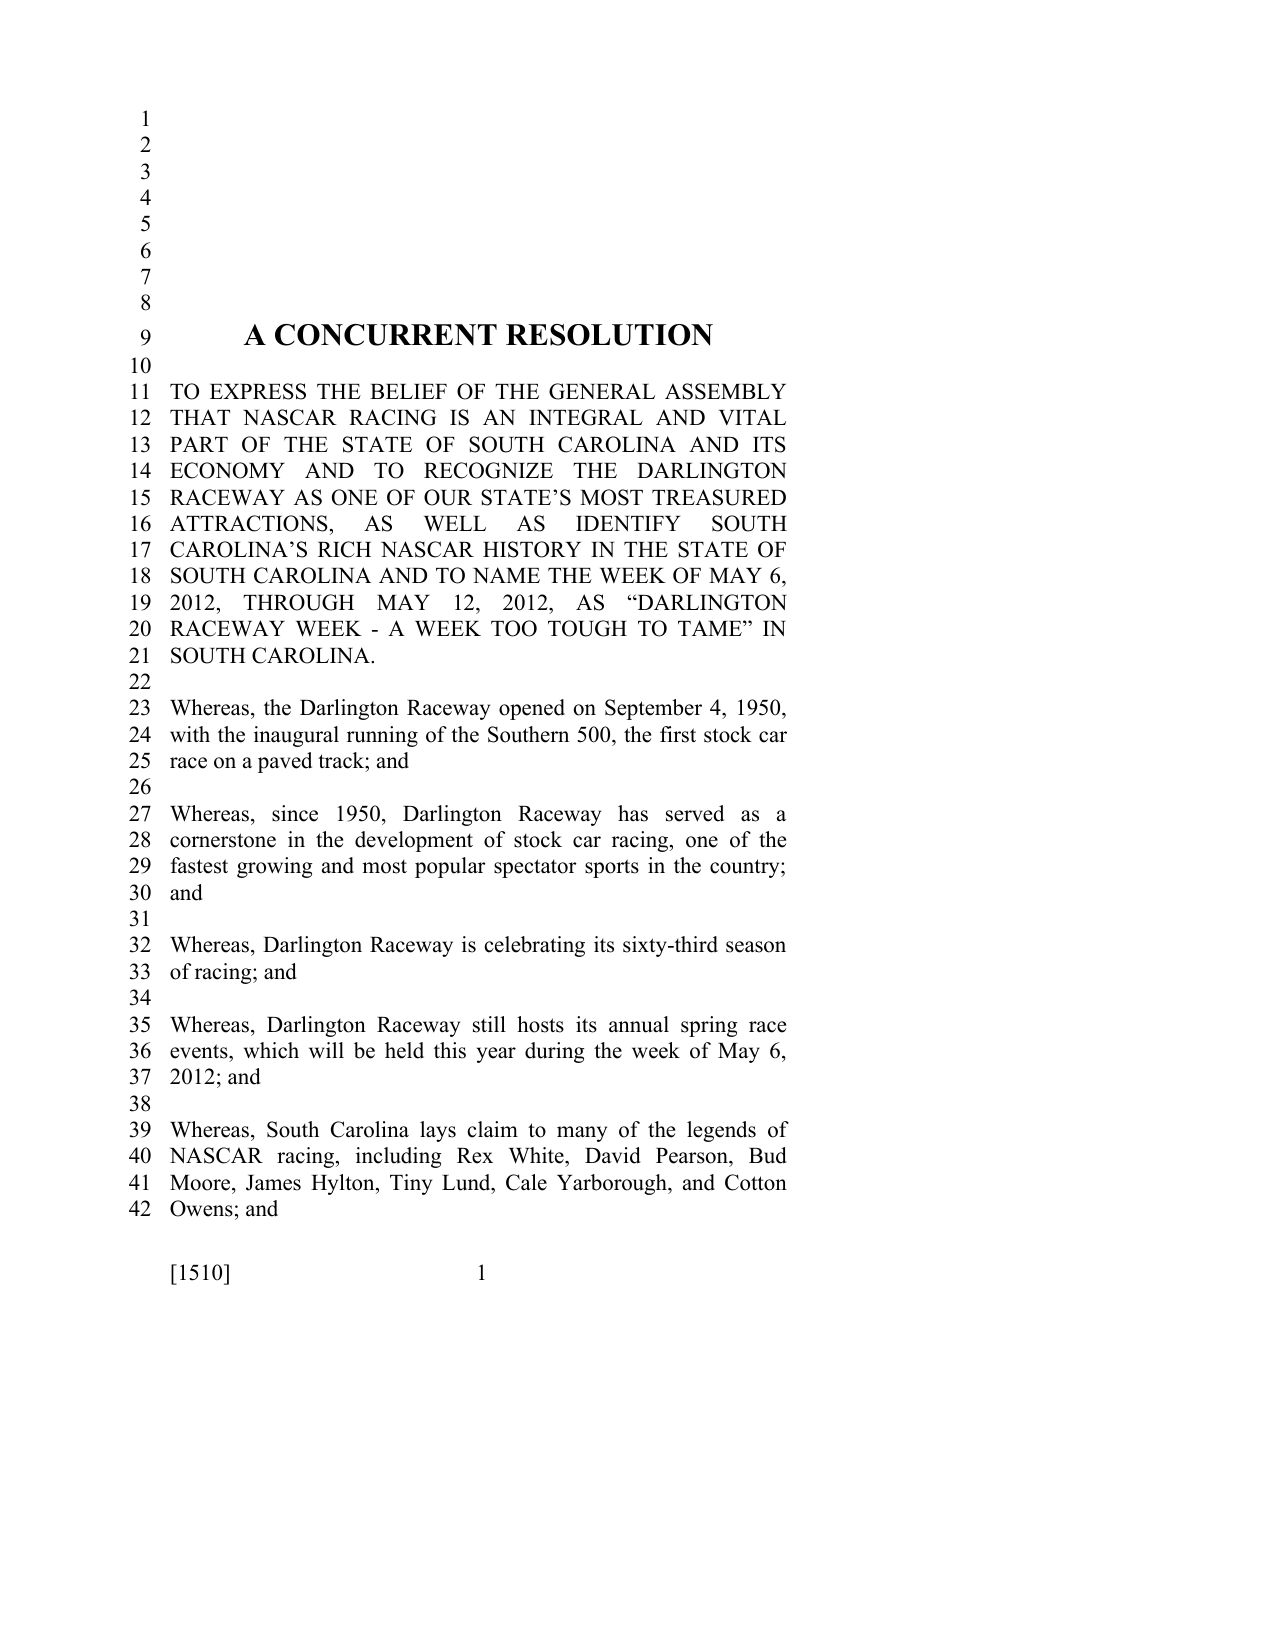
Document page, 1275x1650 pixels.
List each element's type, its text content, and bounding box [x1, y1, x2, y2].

text Whereas, the Darlington Raceway opened on September 4, 1950, with the inaugural running of the Southern 500, the first stock car race on a paved track; and [169, 694, 787, 773]
text Whereas, Darlington Raceway still hosts its annual spring race events, which will be held this year during the week of May 6, 2012; and [169, 1011, 787, 1090]
text TO EXPRESS THE BELIEF OF THE GENERAL ASSEMBLY THAT NASCAR RACING IS AN INTEGRAL AND VITAL PART OF THE STATE OF SOUTH CAROLINA AND ITS ECONOMY AND TO RECOGNIZE THE DARLINGTON RACEWAY AS ONE OF OUR STATE’S MOST TREASURED ATTRACTIONS, AS WELL AS IDENTIFY SOUTH CAROLINA’S RICH NASCAR HISTORY IN THE STATE OF SOUTH CAROLINA AND TO NAME THE WEEK OF MAY 6, 2012, THROUGH MAY 12, 2012, AS “DARLINGTON RACEWAY WEEK - A WEEK TOO TOUGH TO TAME” IN SOUTH CAROLINA. [169, 378, 787, 668]
text Whereas, South Carolina lays claim to many of the legends of NASCAR racing, including Rex White, David Pearson, Bud Moore, James Hylton, Tiny Lund, Cale Yarborough, and Cotton Owens; and [169, 1116, 787, 1221]
text Whereas, Darlington Raceway is celebrating its sixty-third season of racing; and [169, 932, 787, 984]
text Whereas, since 1950, Darlington Raceway has served as a cornerstone in the development of stock car racing, one of the fastest growing and most popular spectator sports in the country; and [169, 800, 787, 905]
text A CONCURRENT RESOLUTION [169, 316, 787, 352]
